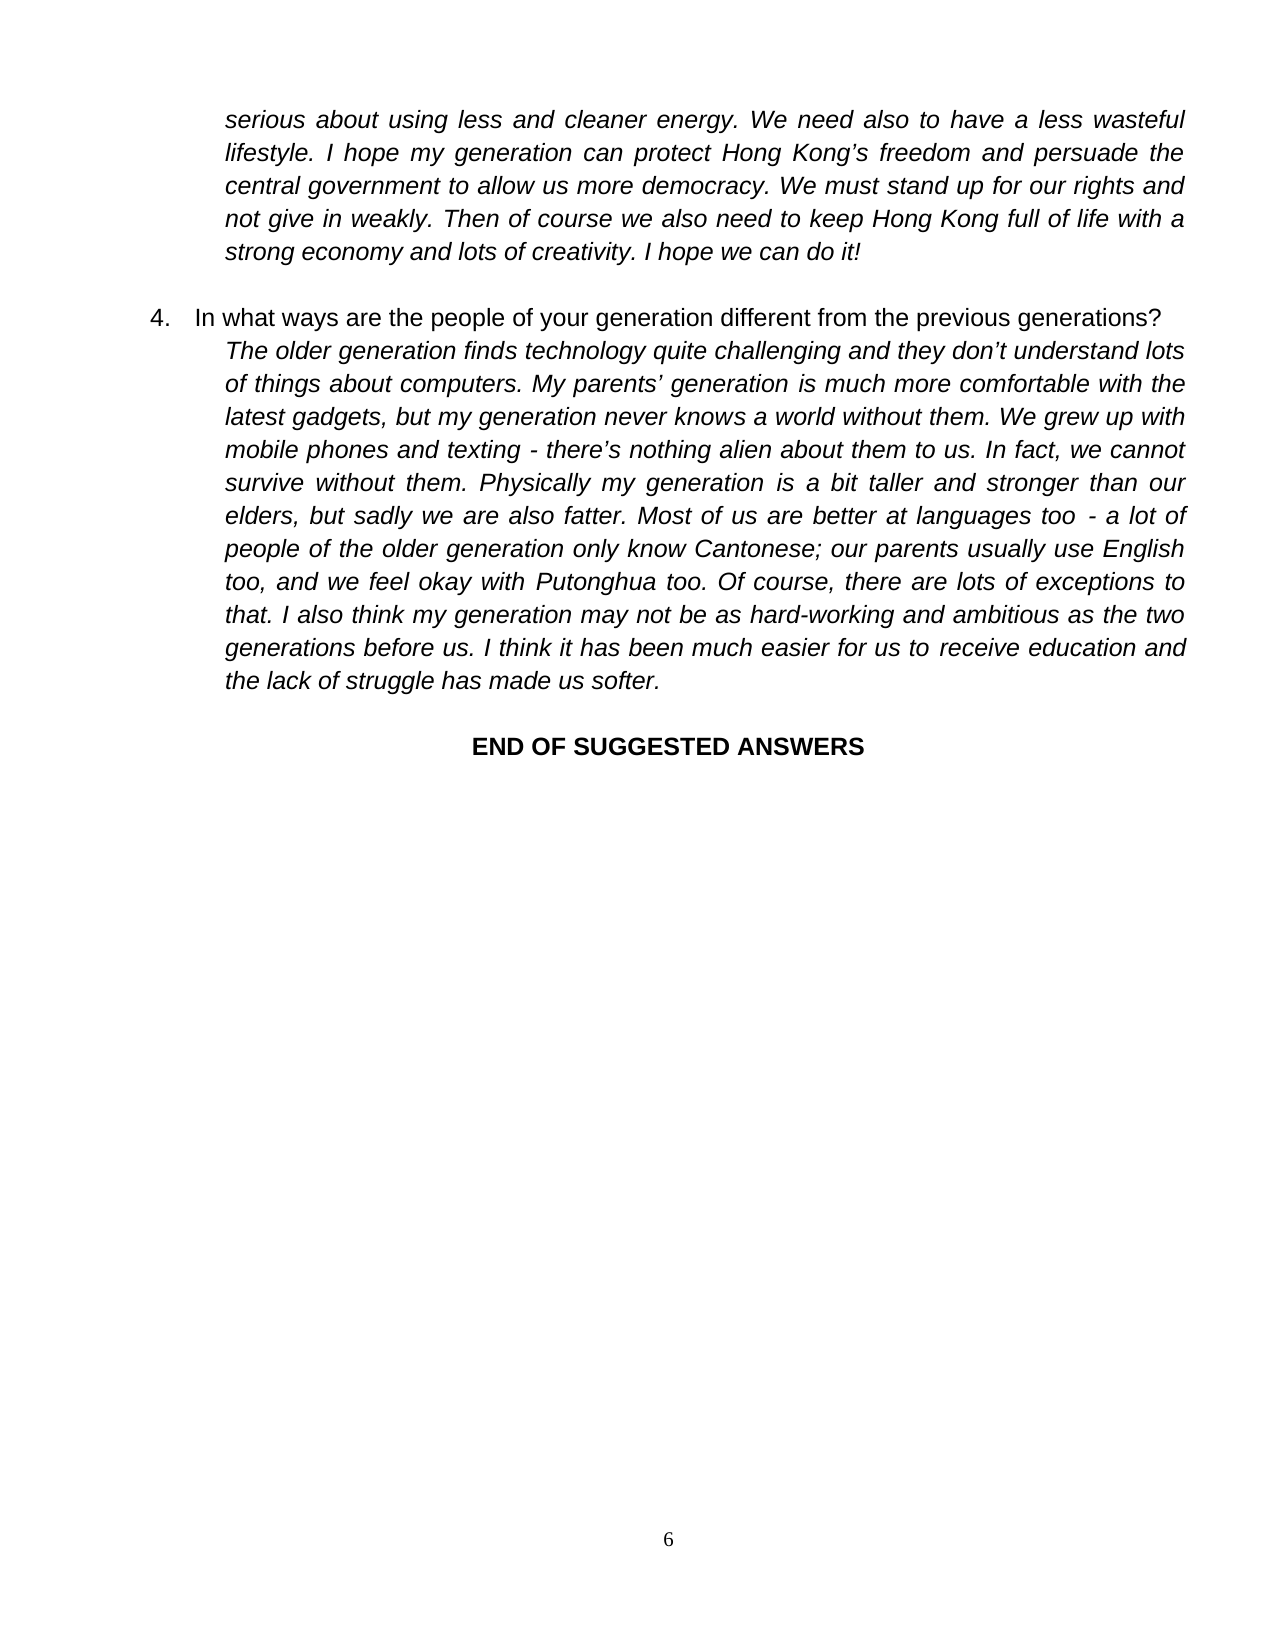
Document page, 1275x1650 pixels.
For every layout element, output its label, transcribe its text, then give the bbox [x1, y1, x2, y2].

list The older generation finds technology quite challenging and they don’t understand lots of things about computers. My parents’ generation is much more comfortable with the latest gadgets, but my generation never knows a world without them. We grew up with mobile phones and texting - there’s nothing alien about them to us. In fact, we cannot survive without them. Physically my generation is a bit taller and stronger than our elders, but sadly we are also fatter. Most of us are better at languages too - a lot of people of the older generation only know Cantonese; our parents usually use English too, and we feel okay with Putonghua too. Of course, there are lots of exceptions to that. I also think my generation may not be as hard-working and ambitious as the two generations before us. I think it has been much easier for us to receive education and the lack of struggle has made us softer. [225, 336, 1186, 695]
list END OF SUGGESTED ANSWERS [150, 732, 1186, 761]
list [225, 105, 1186, 266]
list In what ways are the people of your generation different from the previous generations? [150, 303, 1186, 332]
